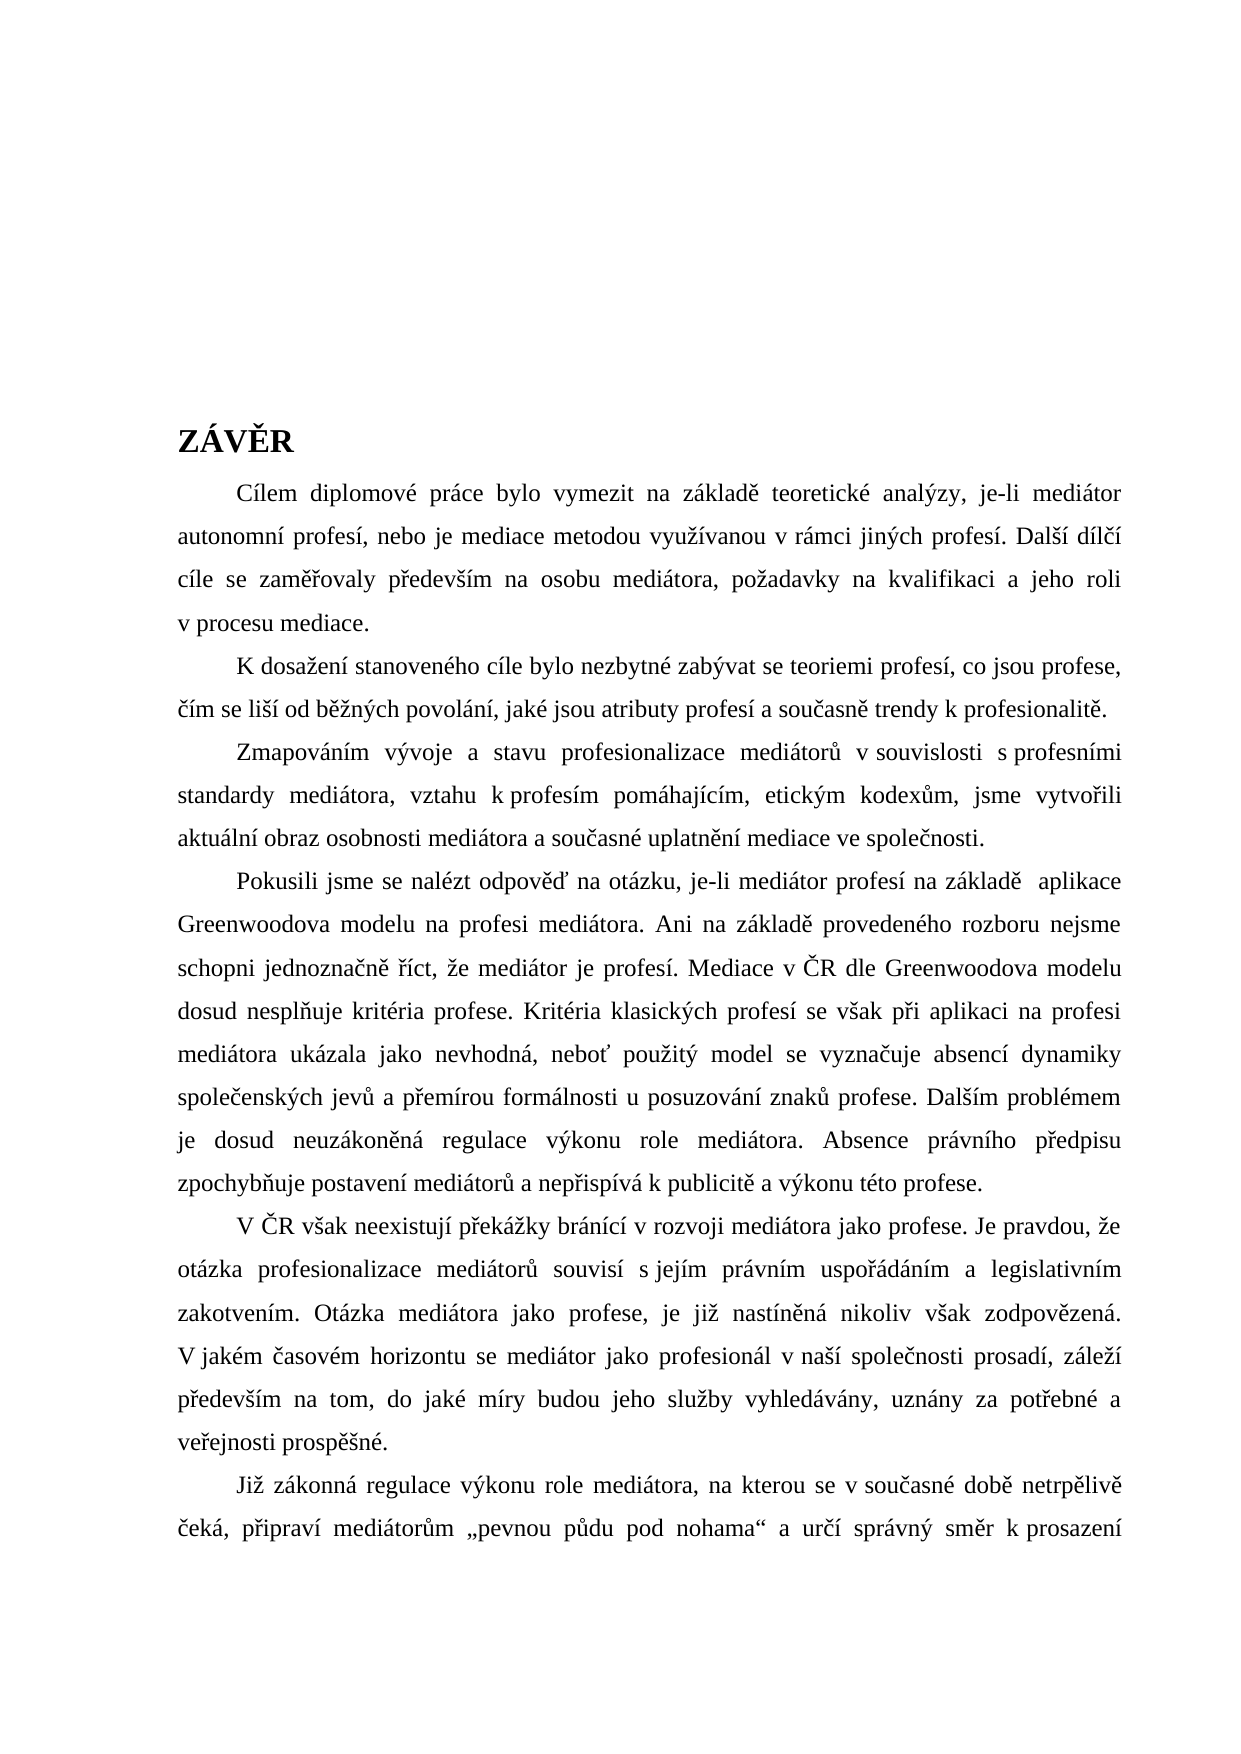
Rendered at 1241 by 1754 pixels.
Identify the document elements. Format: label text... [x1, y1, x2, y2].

text Pokusili jsme se nalézt odpověď na otázku, je-li mediátor profesí na základě aplikace Greenwoodova modelu na profesi mediátora. Ani na základě provedeného rozboru nejsme schopni jednoznačně říct, že mediátor je profesí. Mediace v ČR dle Greenwoodova modelu dosud nesplňuje kritéria profese. Kritéria klasických profesí se však při aplikaci na profesi mediátora ukázala jako nevhodná, neboť použitý model se vyznačuje absencí dynamiky společenských jevů a přemírou formálnosti u posuzování znaků profese. Dalším problémem je dosud neuzákoněná regulace výkonu role mediátora. Absence právního předpisu zpochybňuje postavení mediátorů a nepřispívá k publicitě a výkonu této profese. [177, 866, 1122, 1197]
text ZÁVĚR [177, 421, 1122, 459]
text V ČR však neexistují překážky bránící v rozvoji mediátora jako profese. Je pravdou, že otázka profesionalizace mediátorů souvisí s jejím právním uspořádáním a legislativním zakotvením. Otázka mediátora jako profese, je již nastíněná nikoliv však zodpovězená. V jakém časovém horizontu se mediátor jako profesionál v naší společnosti prosadí, záleží především na tom, do jaké míry budou jeho služby vyhledávány, uznány za potřebné a veřejnosti prospěšné. [177, 1211, 1122, 1456]
text K dosažení stanoveného cíle bylo nezbytné zabývat se teoriemi profesí, co jsou profese, čím se liší od běžných povolání, jaké jsou atributy profesí a současně trendy k profesionalitě. [177, 651, 1122, 723]
text Cílem diplomové práce bylo vymezit na základě teoretické analýzy, je-li mediátor autonomní profesí, nebo je mediace metodou využívanou v rámci jiných profesí. Další dílčí cíle se zaměřovaly především na osobu mediátora, požadavky na kvalifikaci a jeho roli v procesu mediace. [177, 478, 1122, 636]
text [177, 1470, 1122, 1542]
text Zmapováním vývoje a stavu profesionalizace mediátorů v souvislosti s profesními standardy mediátora, vztahu k profesím pomáhajícím, etickým kodexům, jsme vytvořili aktuální obraz osobnosti mediátora a současné uplatnění mediace ve společnosti. [177, 737, 1122, 852]
